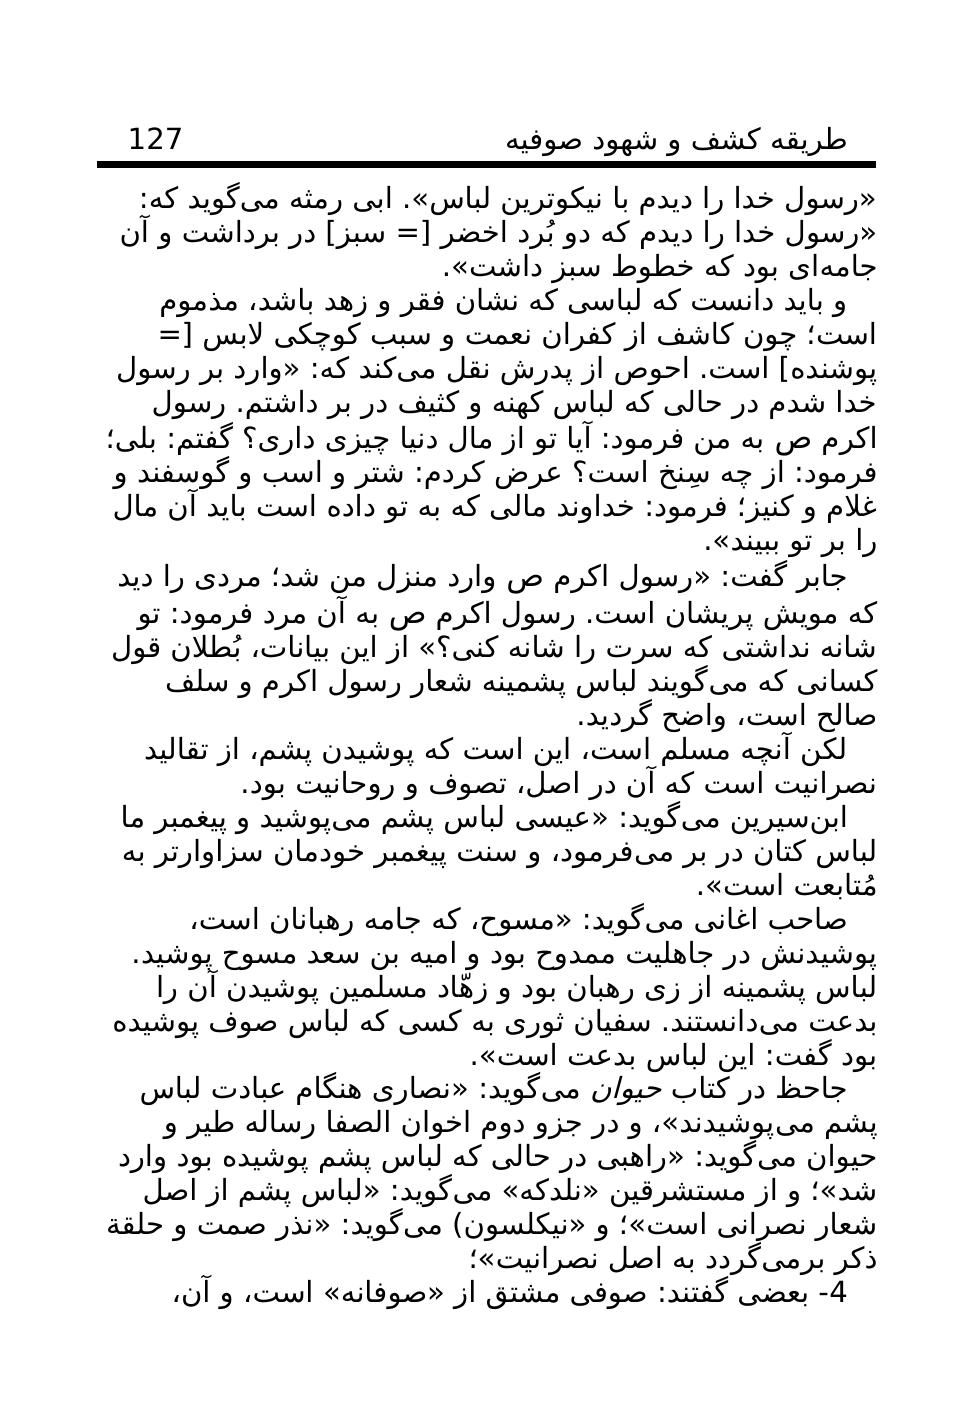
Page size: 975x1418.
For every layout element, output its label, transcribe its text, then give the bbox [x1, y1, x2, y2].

text جاحظ در کتاب حیوان می‌گوید: «نصاری هنگام عبادت لباس پشم می‌پوشیدند»، و در جزو دوم اخوان الصفا رساله طیر و حیوان می‌گوید: «راهبی در حالی که لباس پشم پوشیده بود وارد شد»؛ و از مستشرقین «نلدکه» می‌گوید: «لباس پشم از اصل شعار نصرانی است»؛ و «نیکلسون) می‌گوید: «نذر صمت و حلقة ذکر برمی‌گردد به اصل نصرانیت»؛ [97, 1072, 877, 1276]
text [97, 1276, 877, 1309]
text ابن‌سیرین می‌گوید: «عیسی لباس پشم می‌پوشید و پیغمبر ما لباس کتان در بر می‌فرمود، و سنت پیغمبر خودمان سزاوارتر به مُتابعت است». [97, 800, 877, 902]
text لکن آنچه مسلم است، این است که پوشیدن پشم، از تقالید نصرانیت است که آن در اصل، تصوف و روحانیت بود. [97, 732, 877, 800]
text صاحب اغانی می‌گوید: «مسوح، که جامه رهبانان است، پوشیدنش در جاهلیت ممدوح بود و امیه بن سعد مسوح پوشید. لباس پشمینه از زی رهبان بود و زهّاد مسلمین پوشیدن آن را بدعت می‌دانستند. سفیان ثوری به کسی که لباس صوف پوشیده بود گفت: این لباس بدعت است». [97, 902, 877, 1072]
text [97, 182, 877, 283]
text جابر گفت: «رسول اکرم ص وارد منزل من شد؛ مردی را دید که مویش پریشان است. رسول اکرم ص به آن مرد فرمود: تو شانه نداشتی که سرت را شانه کنی؟» از این بیانات، بُطلان قول کسانی که می‌گویند لباس پشمینه شعار رسول اکرم و سلف صالح است، واضح گردید. [97, 558, 877, 732]
text و باید دانست که لباسی که نشان فقر و زهد باشد، مذموم است؛ چون کاشف از کفران نعمت و سبب کوچکی لابس [= پوشنده] است. احوص از پدرش نقل می‌کند که: «وارد بر رسول خدا شدم در حالی که لباس کهنه و کثیف در بر داشتم. رسول اکرم ص به من فرمود: آیا تو از مال دنیا چیزی داری؟ گفتم: بلی؛ فرمود: از چه سِنخ است؟ عرض کردم: شتر و اسب و گوسفند و غلام و کنیز؛ فرمود: خداوند مالی که به تو داده ‌است باید آن مال را بر تو ببیند». [97, 283, 877, 558]
